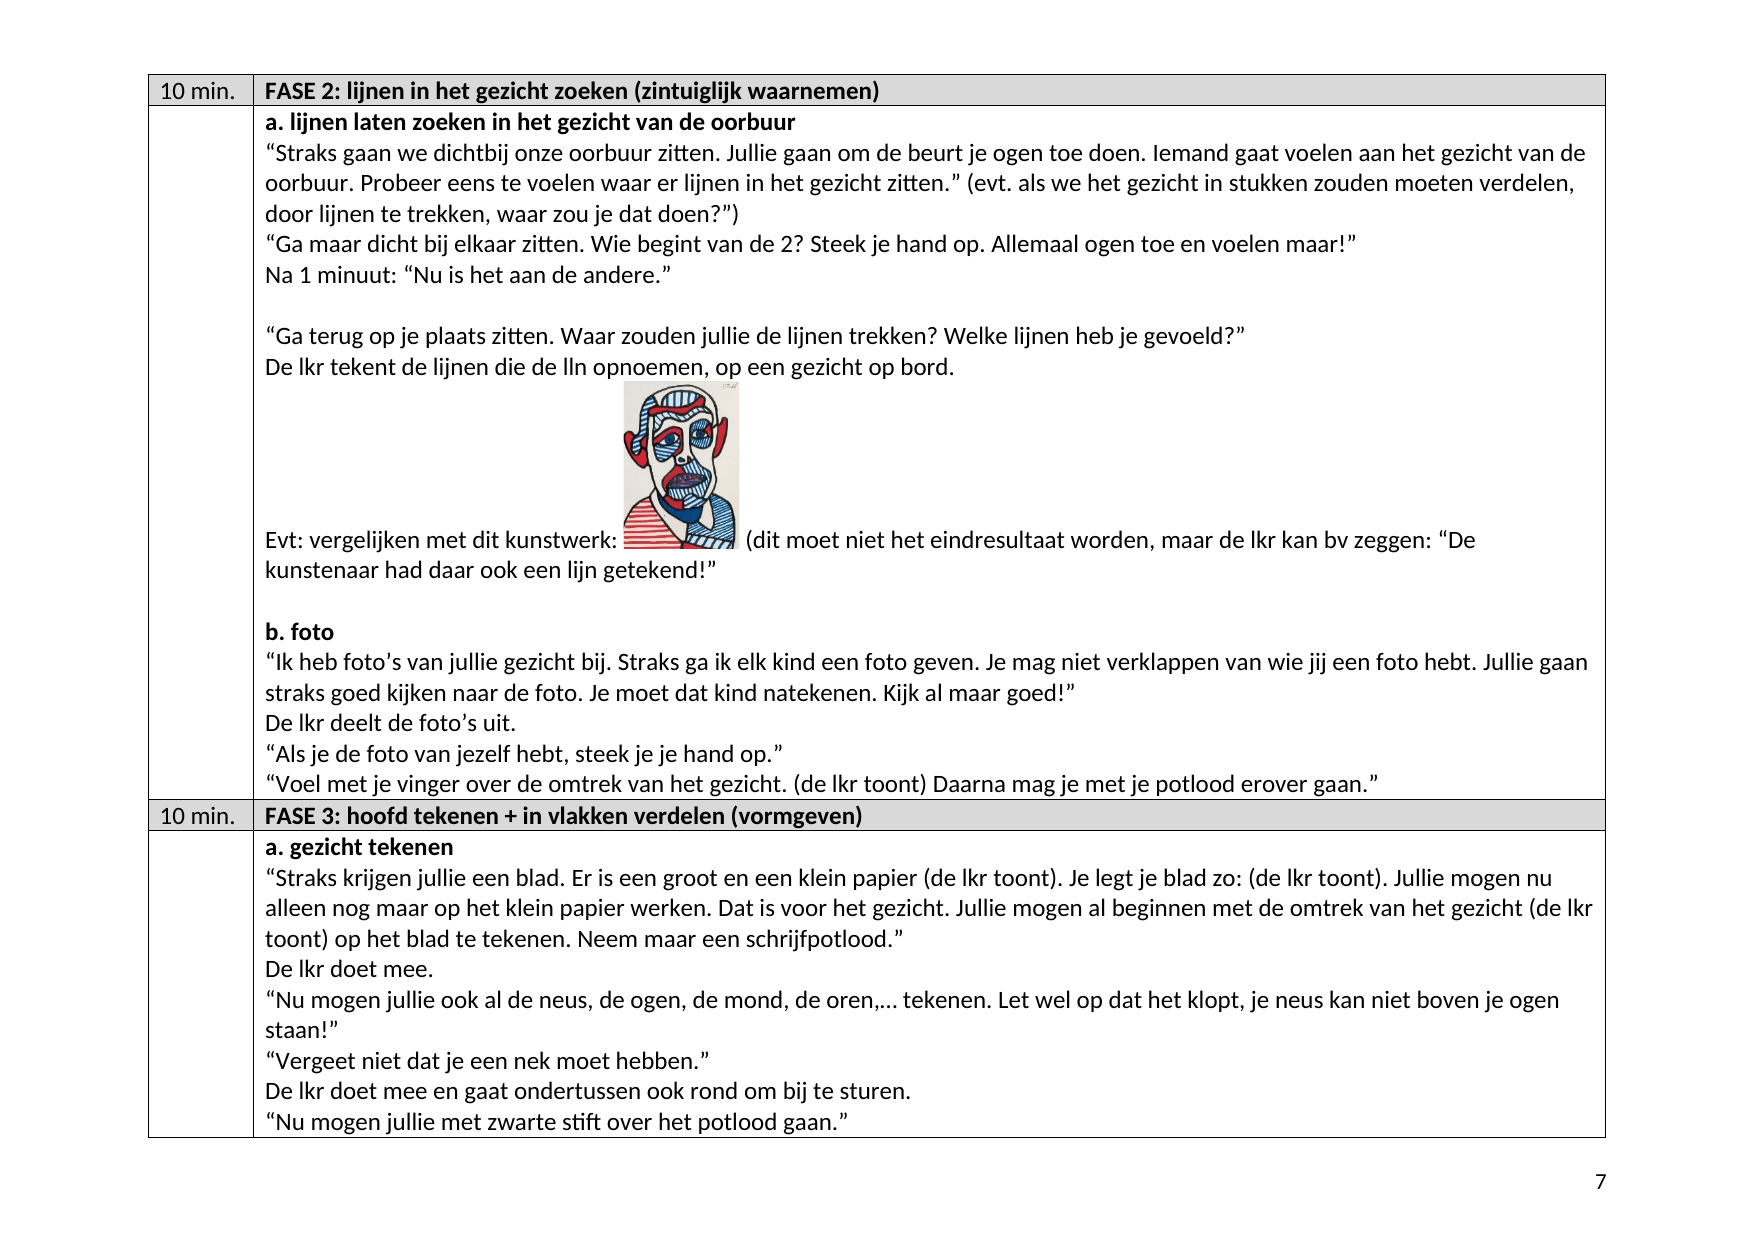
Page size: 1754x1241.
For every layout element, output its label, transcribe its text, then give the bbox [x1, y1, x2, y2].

table_cell FASE 2: lijnen in het gezicht zoeken (zintuiglijk waarnemen) [254, 75, 1605, 105]
table_cell [149, 831, 253, 1137]
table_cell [254, 831, 1605, 1137]
table_cell [149, 106, 253, 799]
table_cell a. lijnen laten zoeken in het gezicht van de oorbuur “Straks gaan we dichtbij onze oorbuur zitten. Jullie gaan om de beurt je ogen toe doen. Iemand gaat voelen aan het gezicht van de oorbuur. Probeer eens te voelen waar er lijnen in het gezicht zitten.” (evt. als we het gezicht in stukken zouden moeten verdelen, door lijnen te trekken, waar zou je dat doen?”) “Ga maar dicht bij elkaar zitten. Wie begint van de 2? Steek je hand op. Allemaal ogen toe en voelen maar!” Na 1 minuut: “Nu is het aan de andere.” “Ga terug op je plaats zitten. Waar zouden jullie de lijnen trekken? Welke lijnen heb je gevoeld?” De lkr tekent de lijnen die de lln opnoemen, op een gezicht op bord. Evt: vergelijken met dit kunstwerk: (dit moet niet het eindresultaat worden, maar de lkr kan bv zeggen: “De kunstenaar had daar ook een lijn getekend!” b. foto “Ik heb foto’s van jullie gezicht bij. Straks ga ik elk kind een foto geven. Je mag niet verklappen van wie jij een foto hebt. Jullie gaan straks goed kijken naar de foto. Je moet dat kind natekenen. Kijk al maar goed!” De lkr deelt de foto’s uit. “Als je de foto van jezelf hebt, steek je je hand op.” “Voel met je vinger over de omtrek van het gezicht. (de lkr toont) Daarna mag je met je potlood erover gaan.” [254, 106, 1605, 799]
picture [623, 381, 740, 549]
table_cell 10 min. [149, 75, 253, 105]
table_cell FASE 3: hoofd tekenen + in vlakken verdelen (vormgeven) [254, 800, 1605, 830]
table_cell 10 min. [149, 800, 253, 830]
